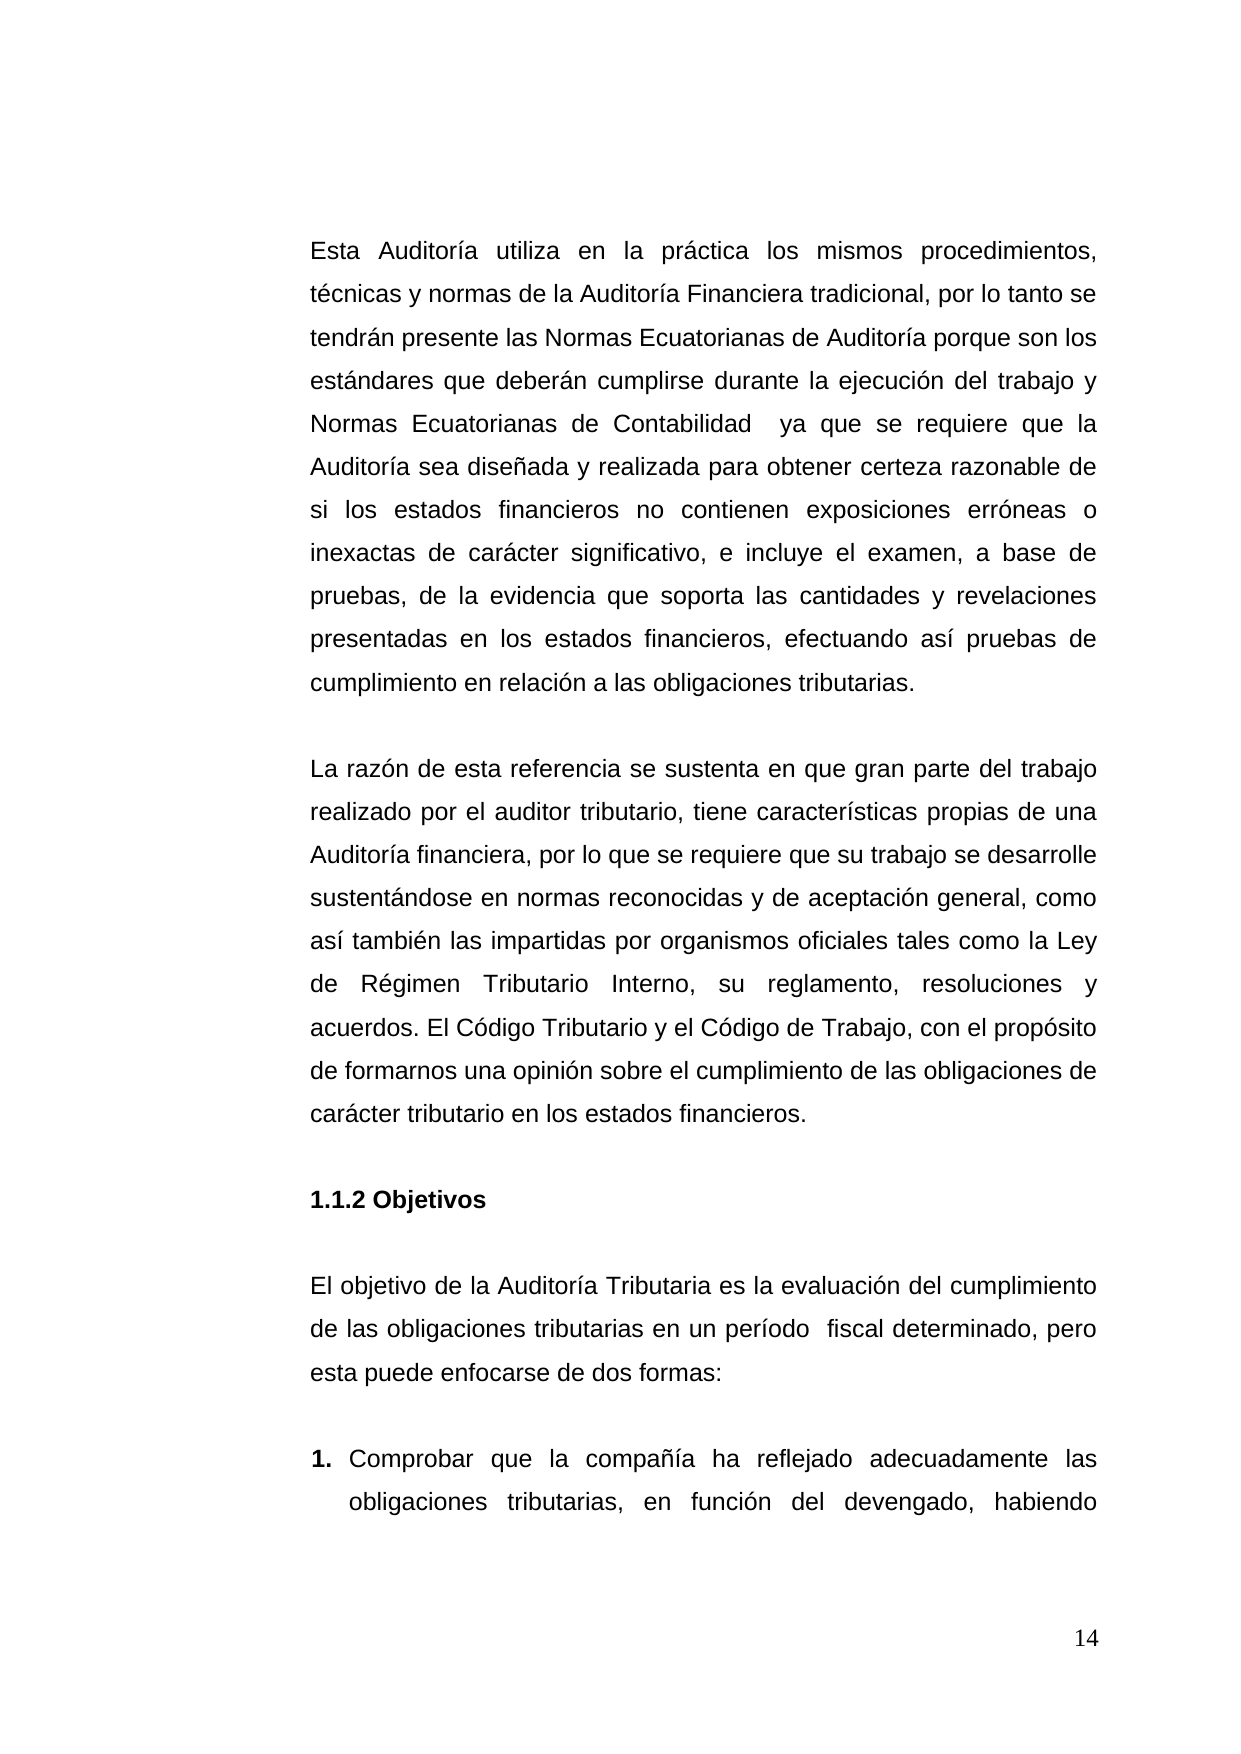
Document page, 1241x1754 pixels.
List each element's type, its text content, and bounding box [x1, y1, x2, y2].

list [311, 1444, 1098, 1516]
text Esta Auditoría utiliza en la práctica los mismos procedimientos, técnicas y normas de la Auditoría Financiera tradicional, por lo tanto se tendrán presente las Normas Ecuatorianas de Auditoría porque son los estándares que deberán cumplirse durante la ejecución del trabajo y Normas Ecuatorianas de Contabilidad ya que se requiere que la Auditoría sea diseñada y realizada para obtener certeza razonable de si los estados financieros no contienen exposiciones erróneas o inexactas de carácter significativo, e incluye el examen, a base de pruebas, de la evidencia que soporta las cantidades y revelaciones presentadas en los estados financieros, efectuando así pruebas de cumplimiento en relación a las obligaciones tributarias. [310, 236, 1098, 696]
text El objetivo de la Auditoría Tributaria es la evaluación del cumplimiento de las obligaciones tributarias en un período fiscal determinado, pero esta puede enfocarse de dos formas: [310, 1271, 1098, 1386]
text 1.1.2 Objetivos [236, 1185, 1098, 1214]
text La razón de esta referencia se sustenta en que gran parte del trabajo realizado por el auditor tributario, tiene características propias de una Auditoría financiera, por lo que se requiere que su trabajo se desarrolle sustentándose en normas reconocidas y de aceptación general, como así también las impartidas por organismos oficiales tales como la Ley de Régimen Tributario Interno, su reglamento, resoluciones y acuerdos. El Código Tributario y el Código de Trabajo, con el propósito de formarnos una opinión sobre el cumplimiento de las obligaciones de carácter tributario en los estados financieros. [310, 754, 1098, 1127]
